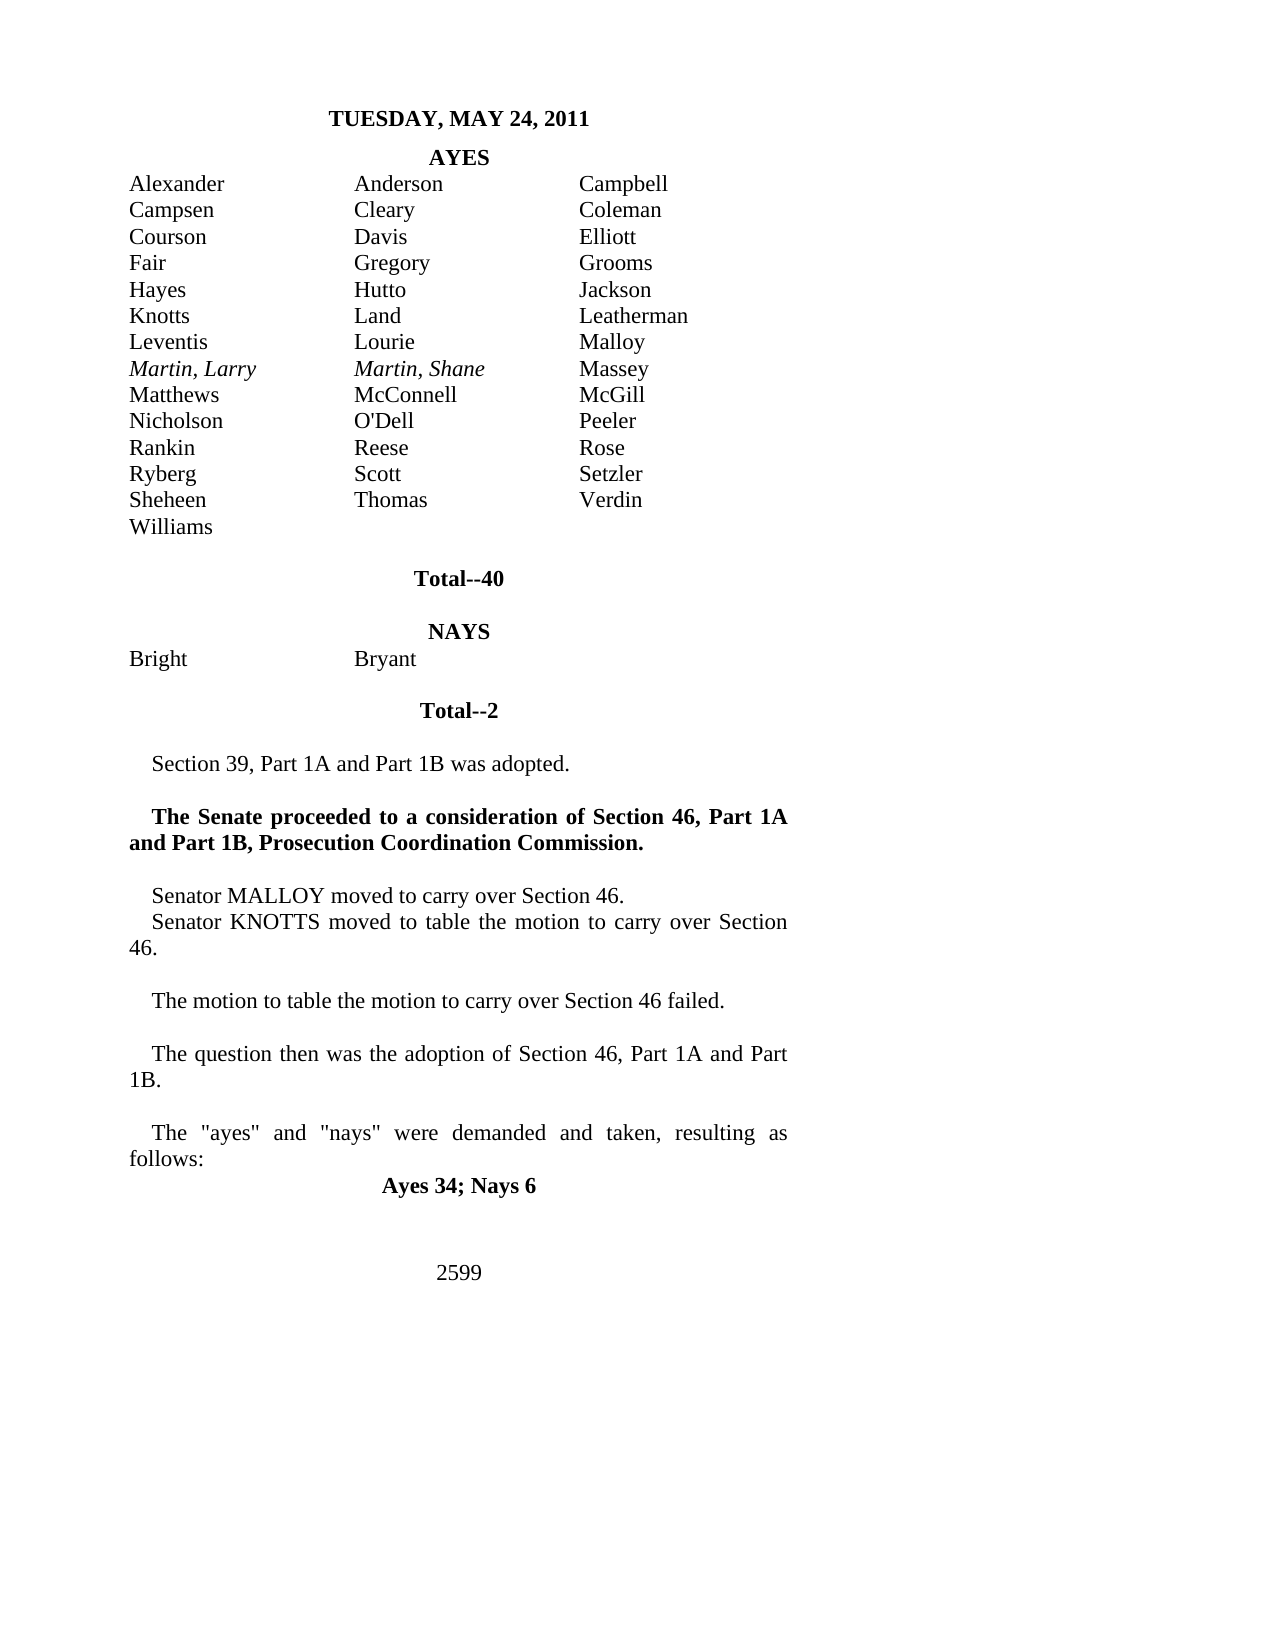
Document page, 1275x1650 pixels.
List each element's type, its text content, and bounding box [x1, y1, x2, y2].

text The question then was the adoption of Section 46, Part 1A and Part 1B. [129, 1040, 789, 1093]
text Matthews McConnell McGill [129, 381, 789, 407]
text Hayes Hutto Jackson [129, 276, 789, 302]
text The "ayes" and "nays" were demanded and taken, resulting as follows: [129, 1119, 789, 1172]
text Williams [129, 513, 789, 539]
text Nicholson O'Dell Peeler [129, 407, 789, 434]
text Section 39, Part 1A and Part 1B was adopted. [129, 750, 789, 776]
text Ayes 34; Nays 6 [129, 1172, 789, 1198]
text Courson Davis Elliott [129, 223, 789, 249]
text Sheheen Thomas Verdin [129, 486, 789, 513]
text Bright Bryant [129, 644, 789, 671]
text The motion to table the motion to carry over Section 46 failed. [129, 987, 789, 1013]
text Ryberg Scott Setzler [129, 460, 789, 486]
text Knotts Land Leatherman [129, 302, 789, 328]
text Total--2 [129, 697, 789, 724]
text Rankin Reese Rose [129, 434, 789, 460]
text AYES [129, 144, 789, 170]
text The Senate proceeded to a consideration of Section 46, Part 1A and Part 1B, Prosecution Coordination Commission. [129, 803, 789, 855]
text Senator MALLOY moved to carry over Section 46. [129, 882, 789, 908]
text Senator KNOTTS moved to table the motion to carry over Section 46. [129, 908, 789, 961]
text Leventis Lourie Malloy [129, 328, 789, 355]
text Fair Gregory Grooms [129, 249, 789, 276]
text Total--40 [129, 566, 789, 592]
text Campsen Cleary Coleman [129, 197, 789, 223]
text Alexander Anderson Campbell [129, 170, 789, 197]
text Martin, Larry Martin, Shane Massey [129, 355, 789, 381]
text NAYS [129, 618, 789, 644]
